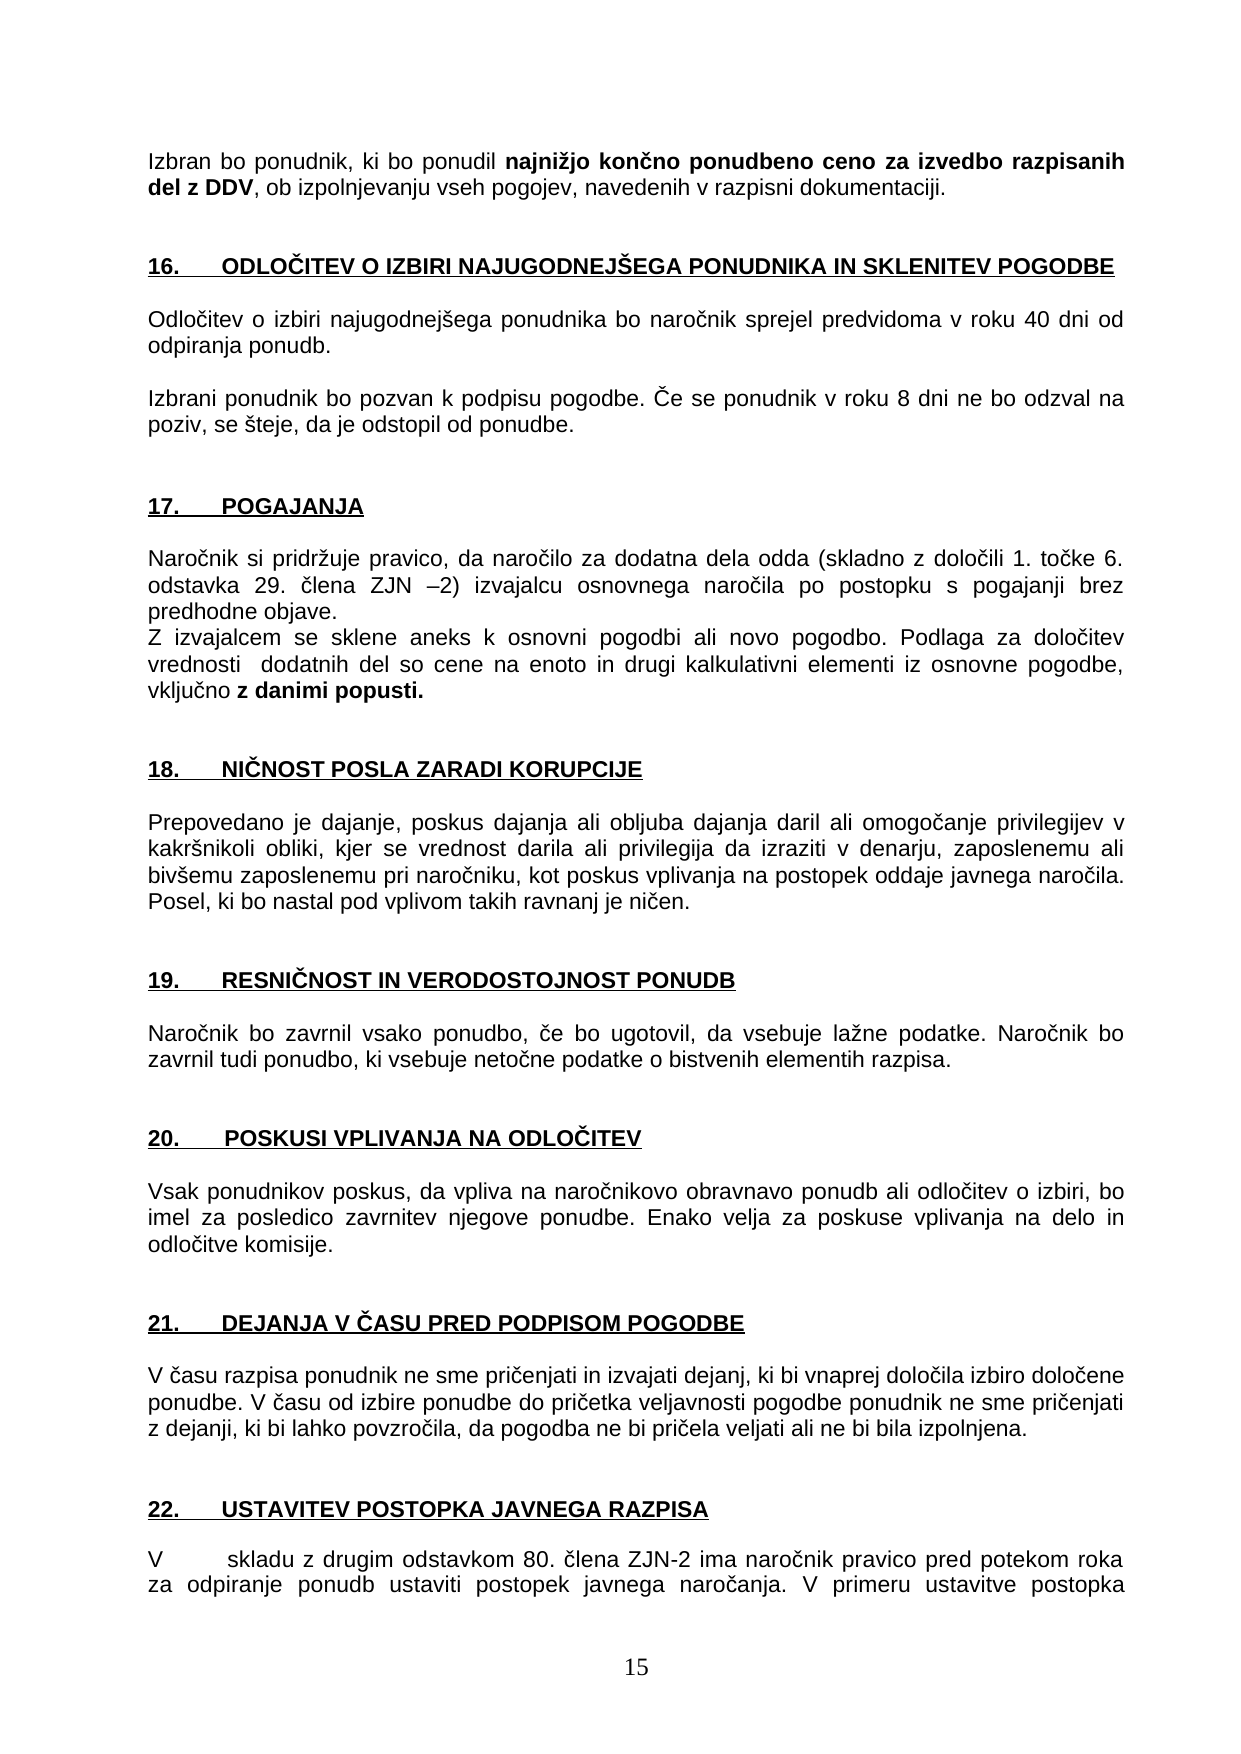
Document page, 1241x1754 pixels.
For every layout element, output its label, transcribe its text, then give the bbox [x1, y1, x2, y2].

subtitle 17. POGAJANJA [148, 493, 1125, 519]
subtitle 16. ODLOČITEV O IZBIRI NAJUGODNEJŠEGA PONUDNIKA IN SKLENITEV POGODBE [148, 253, 1125, 279]
text Prepovedano je dajanje, poskus dajanja ali obljuba dajanja daril ali omogočanje privilegijev v kakršnikoli obliki, kjer se vrednost darila ali privilegija da izraziti v denarju, zaposlenemu ali bivšemu zaposlenemu pri naročniku, kot poskus vplivanja na postopek oddaje javnega naročila. Posel, ki bo nastal pod vplivom takih ravnanj je ničen. [148, 809, 1125, 914]
subtitle 21. DEJANJA V ČASU PRED PODPISOM POGODBE [148, 1309, 1125, 1336]
text Izbran bo ponudnik, ki bo ponudil najnižjo končno ponudbeno ceno za izvedbo razpisanih del z DDV, ob izpolnjevanju vseh pogojev, navedenih v razpisni dokumentaciji. [148, 148, 1125, 200]
subtitle 18. NIČNOST POSLA ZARADI KORUPCIJE [148, 756, 1125, 782]
text Vsak ponudnikov poskus, da vpliva na naročnikovo obravnavo ponudb ali odločitev o izbiri, bo imel za posledico zavrnitev njegove ponudbe. Enako velja za poskuse vplivanja na delo in odločitve komisije. [148, 1178, 1125, 1257]
subtitle 20. POSKUSI VPLIVANJA NA ODLOČITEV [148, 1125, 1125, 1151]
subtitle 19. RESNIČNOST IN VERODOSTOJNOST PONUDB [148, 967, 1125, 993]
subtitle 22. USTAVITEV POSTOPKA JAVNEGA RAZPISA [148, 1496, 1125, 1523]
text Z izvajalcem se sklene aneks k osnovni pogodbi ali novo pogodbo. Podlaga za določitev vrednosti dodatnih del so cene na enoto in drugi kalkulativni elementi iz osnovne pogodbe, vključno z danimi popusti. [148, 624, 1125, 703]
text Odločitev o izbiri najugodnejšega ponudnika bo naročnik sprejel predvidoma v roku 40 dni od odpiranja ponudb. [148, 306, 1125, 358]
text Naročnik si pridržuje pravico, da naročilo za dodatna dela odda (skladno z določili 1. točke 6. odstavka 29. člena ZJN –2) izvajalcu osnovnega naročila po postopku s pogajanji brez predhodne objave. [148, 545, 1125, 624]
text Izbrani ponudnik bo pozvan k podpisu pogodbe. Če se ponudnik v roku 8 dni ne bo odzval na poziv, se šteje, da je odstopil od ponudbe. [148, 385, 1125, 437]
text Naročnik bo zavrnil vsako ponudbo, če bo ugotovil, da vsebuje lažne podatke. Naročnik bo zavrnil tudi ponudbo, ki vsebuje netočne podatke o bistvenih elementih razpisa. [148, 1020, 1125, 1072]
text V času razpisa ponudnik ne sme pričenjati in izvajati dejanj, ki bi vnaprej določila izbiro določene ponudbe. V času od izbire ponudbe do pričetka veljavnosti pogodbe ponudnik ne sme pričenjati z dejanji, ki bi lahko povzročila, da pogodba ne bi pričela veljati ali ne bi bila izpolnjena. [148, 1362, 1125, 1441]
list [148, 1548, 1125, 1597]
